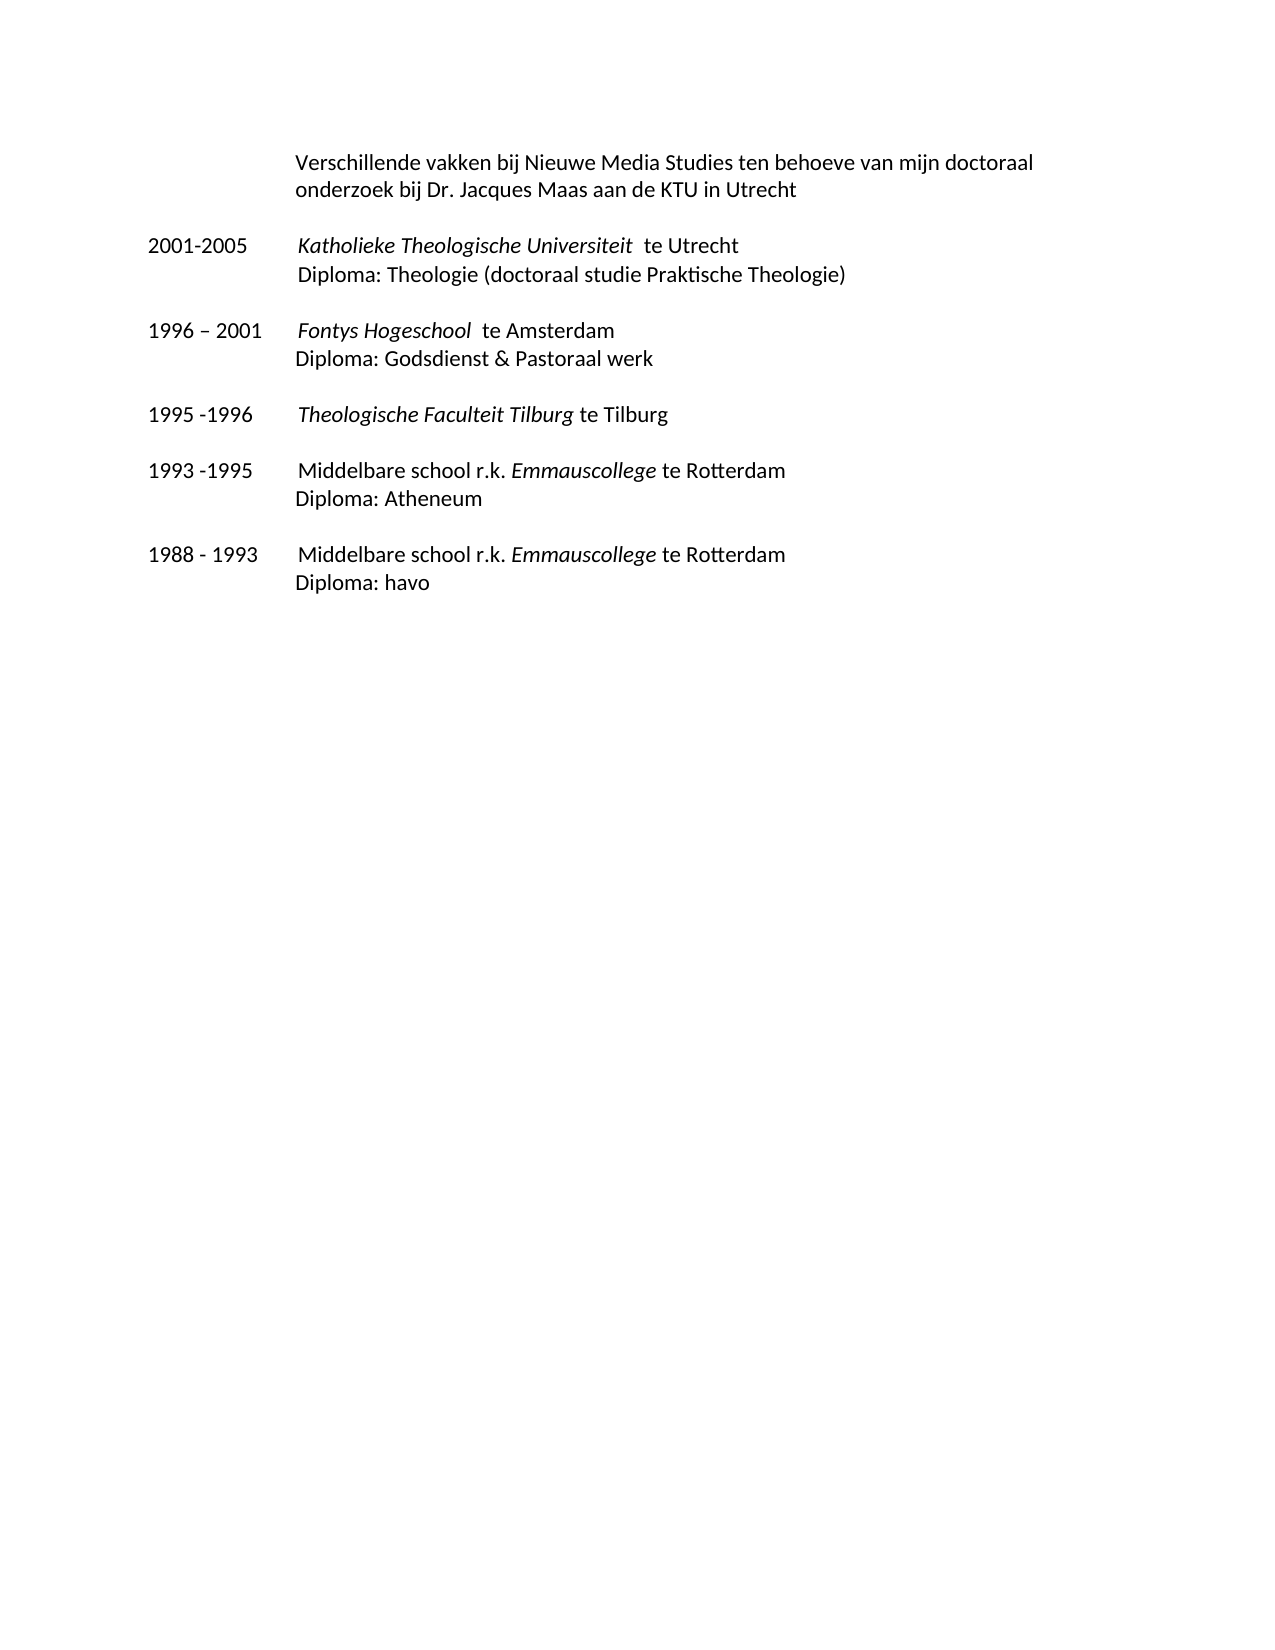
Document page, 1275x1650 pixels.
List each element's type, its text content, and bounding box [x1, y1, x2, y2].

text Verschillende vakken bij Nieuwe Media Studies ten behoeve van mijn doctoraal onderzoek bij Dr. Jacques Maas aan de KTU in Utrecht [295, 148, 1127, 204]
text 1988 - 1993 Middelbare school r.k. Emmauscollege te Rotterdam [148, 540, 1127, 568]
text Diploma: Godsdienst & Pastoraal werk [221, 344, 1127, 372]
text Diploma: Theologie (doctoraal studie Praktische Theologie) [148, 260, 1127, 288]
text 1993 -1995 Middelbare school r.k. Emmauscollege te Rotterdam [148, 456, 1127, 484]
text 1995 -1996 Theologische Faculteit Tilburg te Tilburg [148, 400, 1127, 428]
text Diploma: havo [221, 568, 1127, 596]
text 2001-2005 Katholieke Theologische Universiteit te Utrecht [148, 232, 1127, 260]
text 1996 – 2001 Fontys Hogeschool te Amsterdam [148, 316, 1127, 344]
text Diploma: Atheneum [221, 484, 1127, 512]
